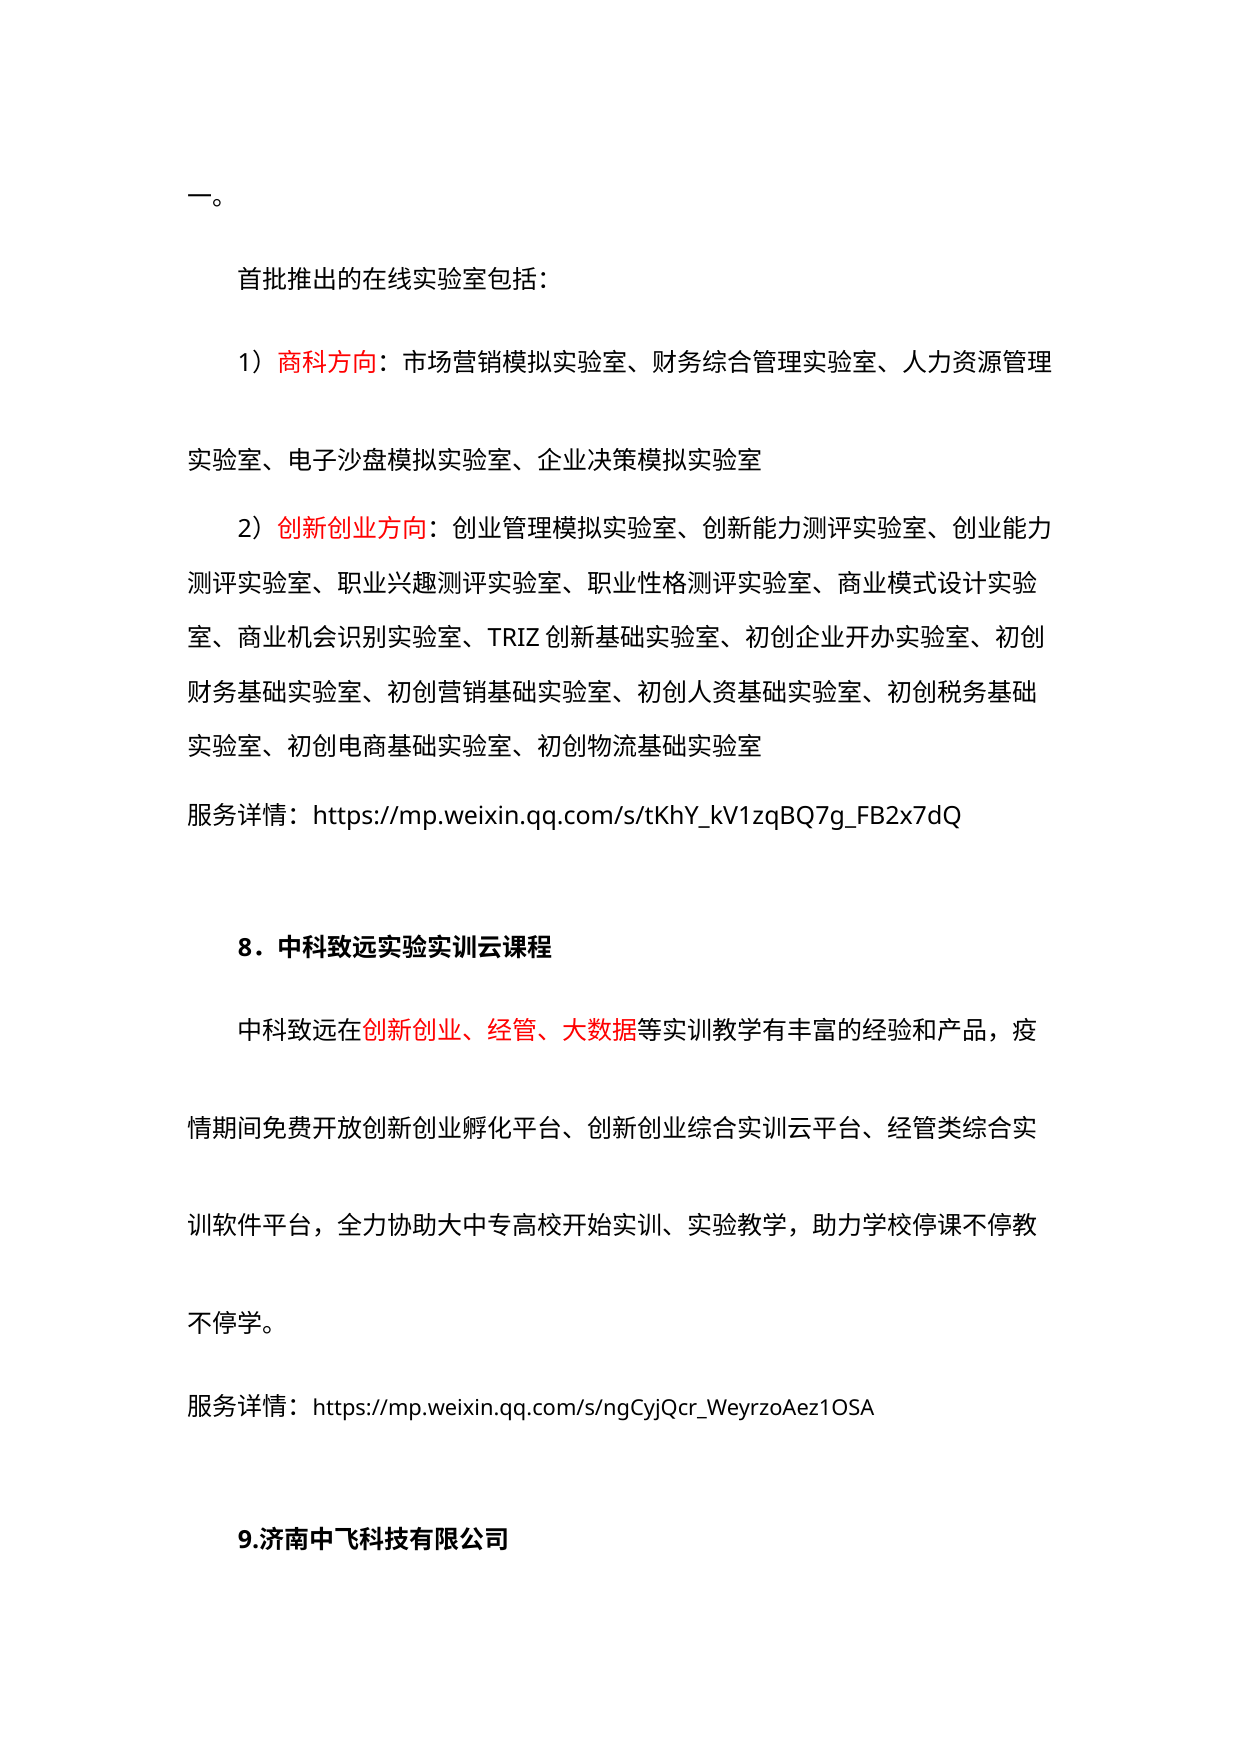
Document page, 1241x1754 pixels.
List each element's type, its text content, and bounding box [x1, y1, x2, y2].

text 首批推出的在线实验室包括： [187, 245, 1053, 310]
text 中科致远在创新创业、经管、大数据等实训教学有丰富的经验和产品，疫情期间免费开放创新创业孵化平台、创新创业综合实训云平台、经管类综合实训软件平台，全力协助大中专高校开始实训、实验教学，助力学校停课不停教不停学。 [187, 996, 1053, 1354]
text 服务详情：https://mp.weixin.qq.com/s/ngCyjQcr_WeyrzoAez1OSA [187, 1372, 1053, 1437]
text 8．中科致远实验实训云课程 [187, 913, 1053, 978]
text 服务详情：https://mp.weixin.qq.com/s/tKhY_kV1zqBQ7g_FB2x7dQ [187, 781, 1053, 846]
text 1）商科方向：市场营销模拟实验室、财务综合管理实验室、人力资源管理实验室、电子沙盘模拟实验室、企业决策模拟实验室 [187, 328, 1053, 491]
text 2）创新创业方向：创业管理模拟实验室、创新能力测评实验室、创业能力测评实验室、职业兴趣测评实验室、职业性格测评实验室、商业模式设计实验室、商业机会识别实验室、TRIZ创新基础实验室、初创企业开办实验室、初创财务基础实验室、初创营销基础实验室、初创人资基础实验室、初创税务基础实验室、初创电商基础实验室、初创物流基础实验室 [187, 509, 1053, 763]
text 9.济南中飞科技有限公司 [187, 1505, 1053, 1570]
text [187, 162, 1053, 227]
